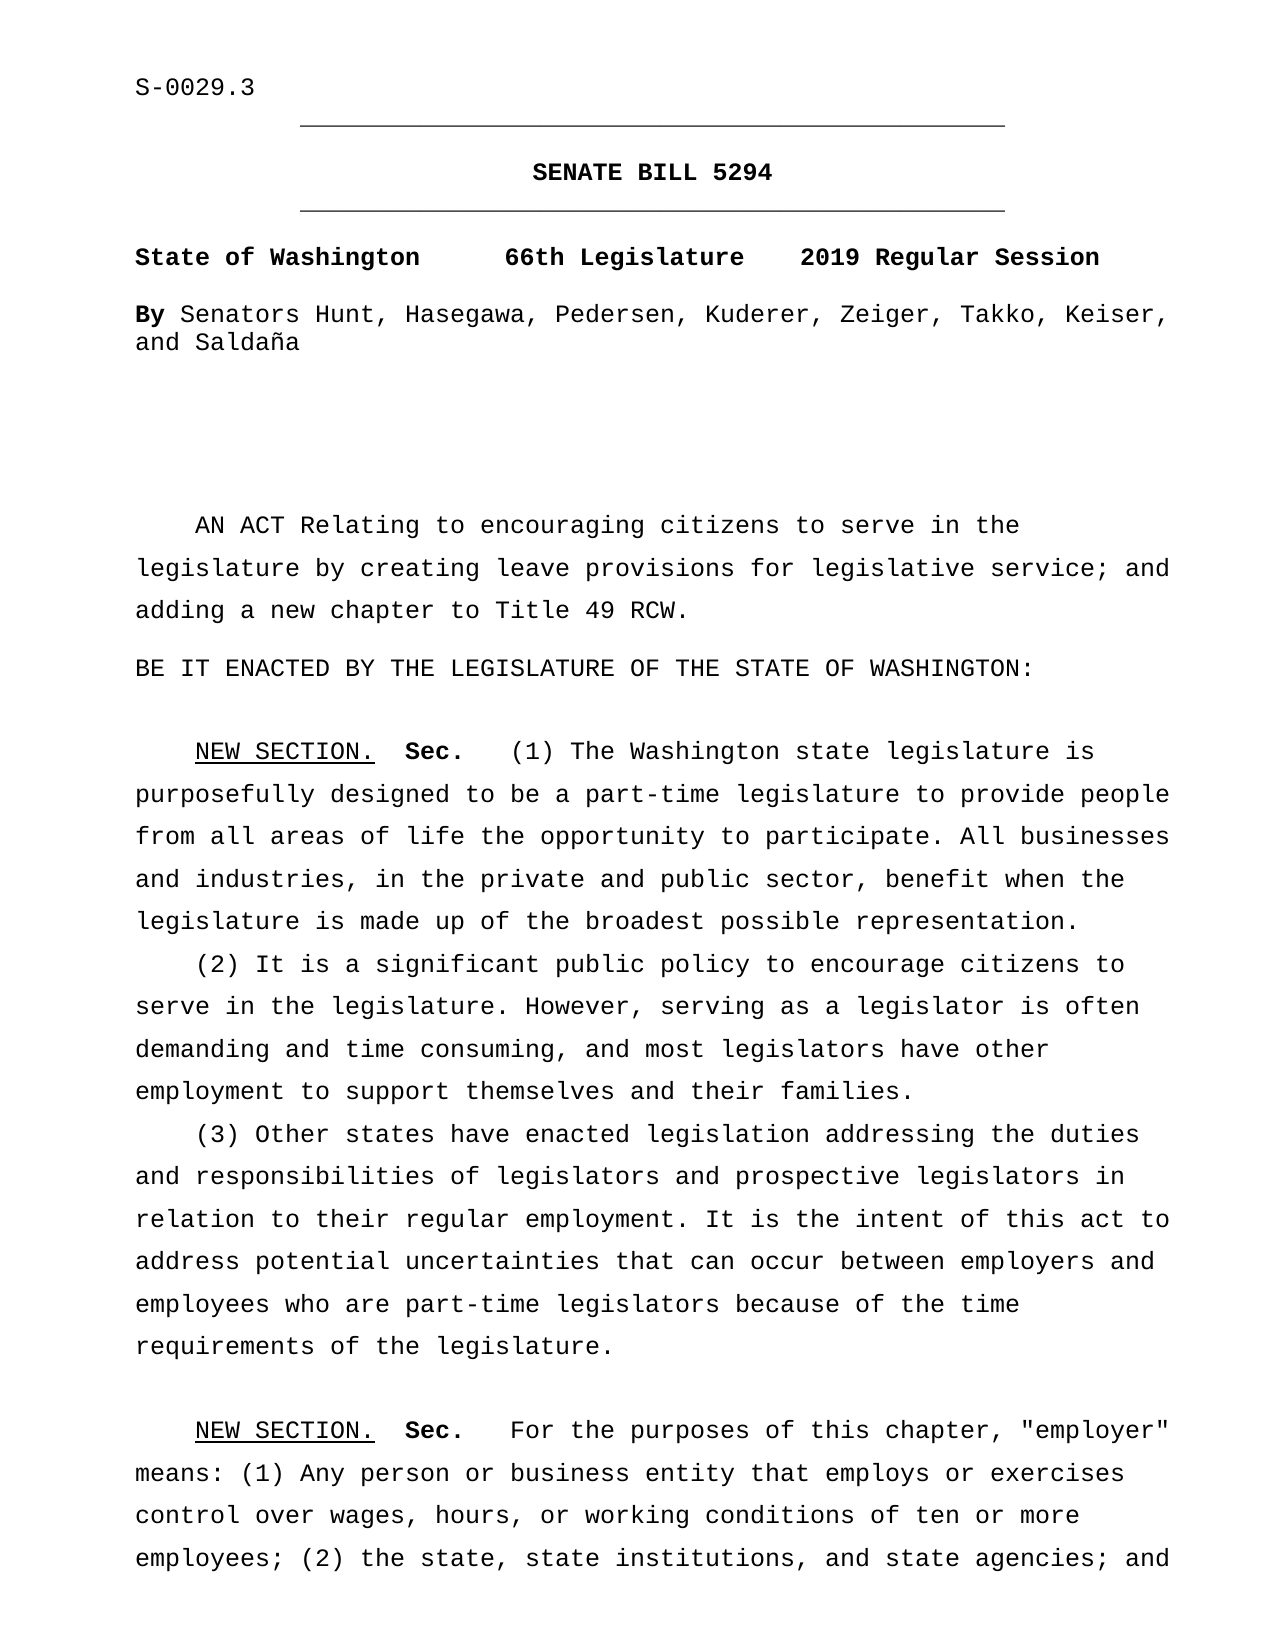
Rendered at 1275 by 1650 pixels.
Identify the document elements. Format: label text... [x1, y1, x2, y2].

text _______________________________________________ [135, 188, 1170, 217]
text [135, 1405, 1170, 1575]
text State of Washington 66th Legislature 2019 Regular Session [135, 245, 1170, 273]
text _______________________________________________ [135, 103, 1170, 132]
text (2) It is a significant public policy to encourage citizens to serve in the legislature. However, serving as a legislator is often demanding and time consuming, and most legislators have other employment to support themselves and their families. [135, 938, 1170, 1108]
text NEW SECTION. Sec. (1) The Washington state legislature is purposefully designed to be a part-time legislature to provide people from all areas of life the opportunity to participate. All businesses and industries, in the private and public sector, benefit when the legislature is made up of the broadest possible representation. [135, 726, 1170, 938]
text AN ACT Relating to encouraging citizens to serve in the legislature by creating leave provisions for legislative service; and adding a new chapter to Title 49 RCW. [135, 500, 1170, 627]
text By Senators Hunt, Hasegawa, Pedersen, Kuderer, Zeiger, Takko, Keiser, and Saldaña [135, 302, 1170, 358]
text (3) Other states have enacted legislation addressing the duties and responsibilities of legislators and prospective legislators in relation to their regular employment. It is the intent of this act to address potential uncertainties that can occur between employers and employees who are part-time legislators because of the time requirements of the legislature. [135, 1108, 1170, 1363]
text S-0029.3 [135, 75, 1170, 103]
text BE IT ENACTED BY THE LEGISLATURE OF THE STATE OF WASHINGTON: [135, 656, 1170, 684]
text SENATE BILL 5294 [135, 160, 1170, 188]
